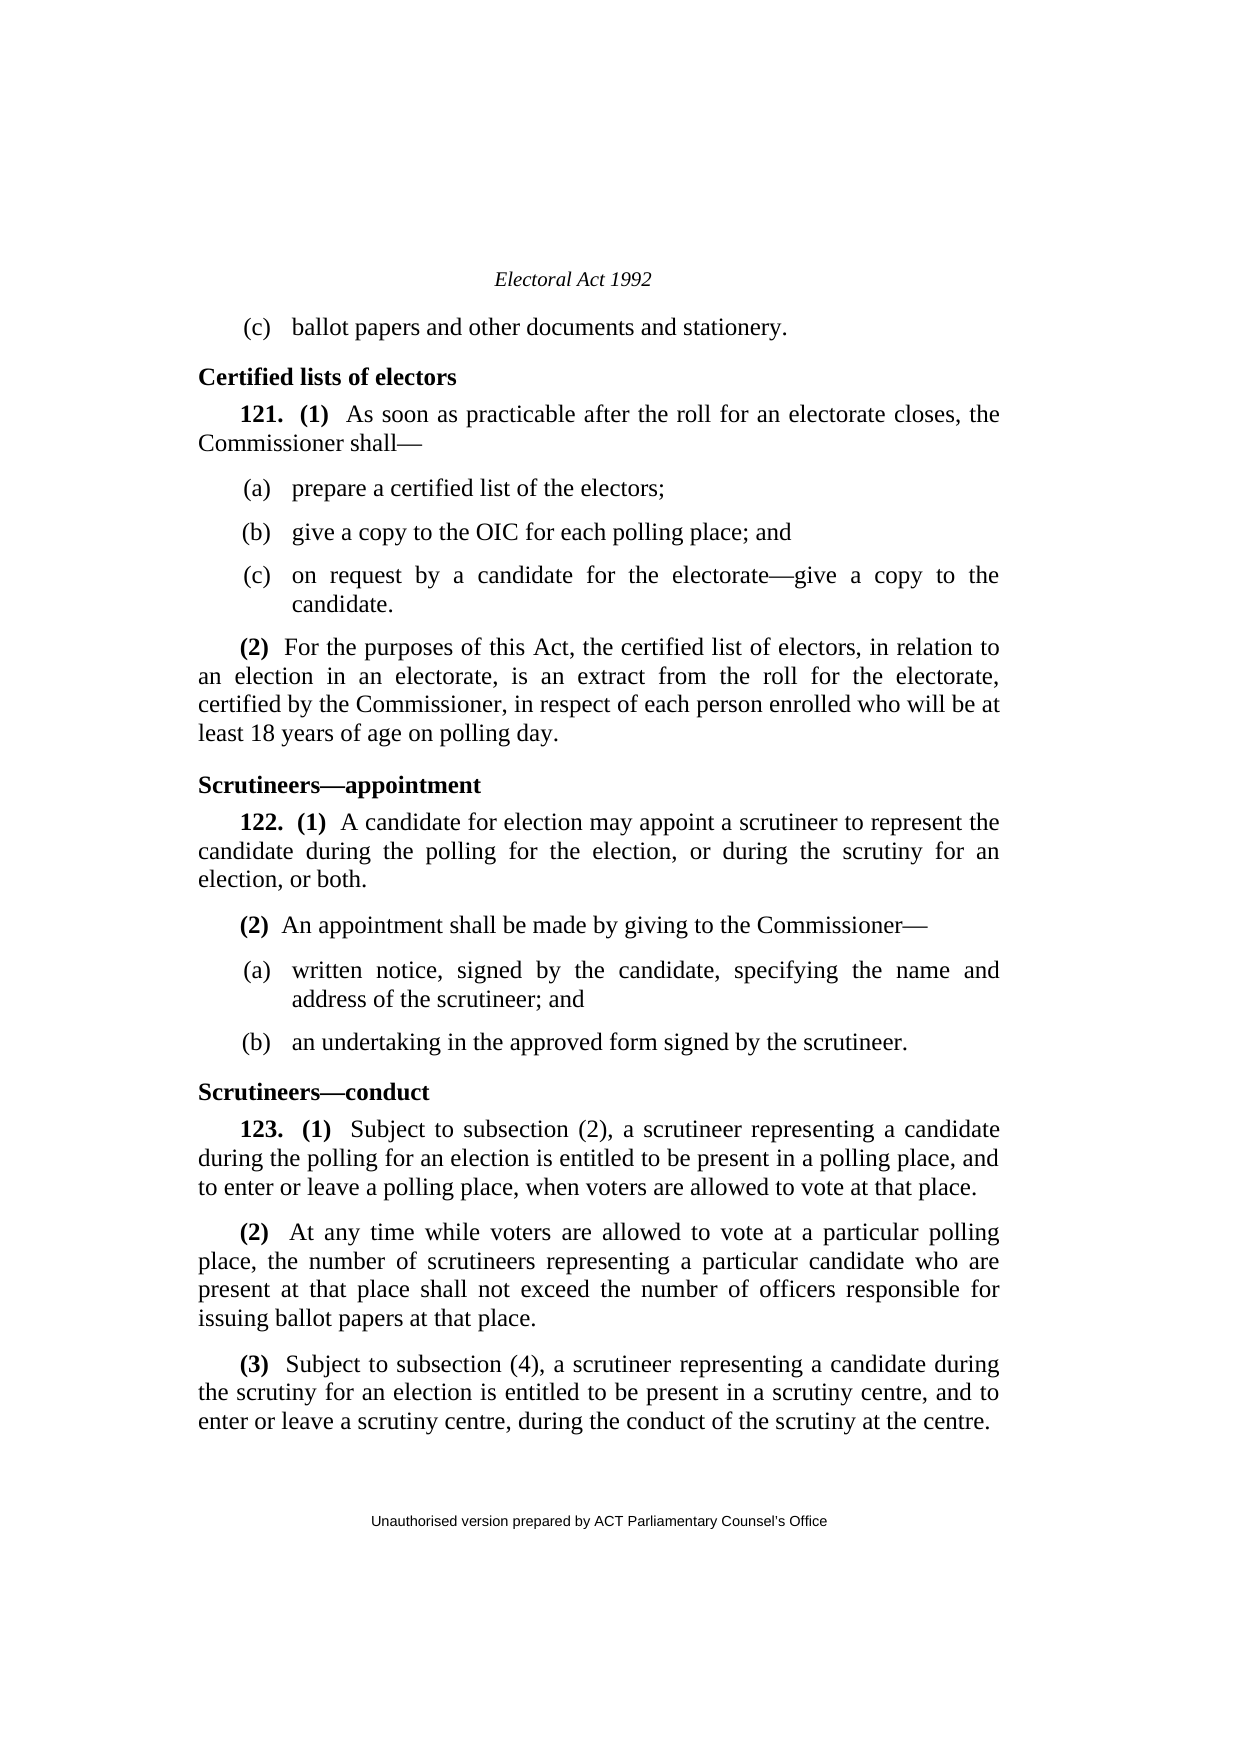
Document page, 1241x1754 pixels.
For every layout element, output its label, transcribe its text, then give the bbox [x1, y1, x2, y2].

text 123. (1) Subject to subsection (2), a scrutineer representing a candidate during the polling for an election is entitled to be present in a polling place, and to enter or leave a polling place, when voters are allowed to vote at that place. [198, 1114, 1001, 1200]
text (2) At any time while voters are allowed to vote at a particular polling place, the number of scrutineers representing a particular candidate who are present at that place shall not exceed the number of officers responsible for issuing ballot papers at that place. [198, 1217, 1001, 1332]
text (3) Subject to subsection (4), a scrutineer representing a candidate during the scrutiny for an election is entitled to be present in a scrutiny centre, and to enter or leave a scrutiny centre, during the conduct of the scrutiny at the centre. [198, 1349, 1001, 1435]
text (b) an undertaking in the approved form signed by the scrutineer. [198, 1027, 1001, 1056]
text (a) prepare a certified list of the electors; [198, 473, 1001, 502]
subtitle Scrutineers—appointment [198, 770, 1001, 799]
subtitle Scrutineers—conduct [198, 1077, 1001, 1106]
text (2) An appointment shall be made by giving to the Commissioner— [198, 910, 1001, 939]
subtitle Certified lists of electors [198, 362, 1001, 391]
text 121. (1) As soon as practicable after the roll for an electorate closes, the Commissioner shall— [198, 399, 1001, 457]
text (c) on request by a candidate for the electorate—give a copy to the candidate. [198, 560, 1001, 617]
text (b) give a copy to the OIC for each polling place; and [198, 517, 1001, 545]
text (c) ballot papers and other documents and stationery. [198, 312, 1001, 341]
text (2) For the purposes of this Act, the certified list of electors, in relation to an election in an electorate, is an extract from the roll for the electorate, certified by the Commissioner, in respect of each person enrolled who will be at least 18 years of age on polling day. [198, 632, 1001, 747]
text 122. (1) A candidate for election may appoint a scrutineer to represent the candidate during the polling for the election, or during the scrutiny for an election, or both. [198, 807, 1001, 893]
text (a) written notice, signed by the candidate, specifying the name and address of the scrutineer; and [198, 955, 1001, 1013]
